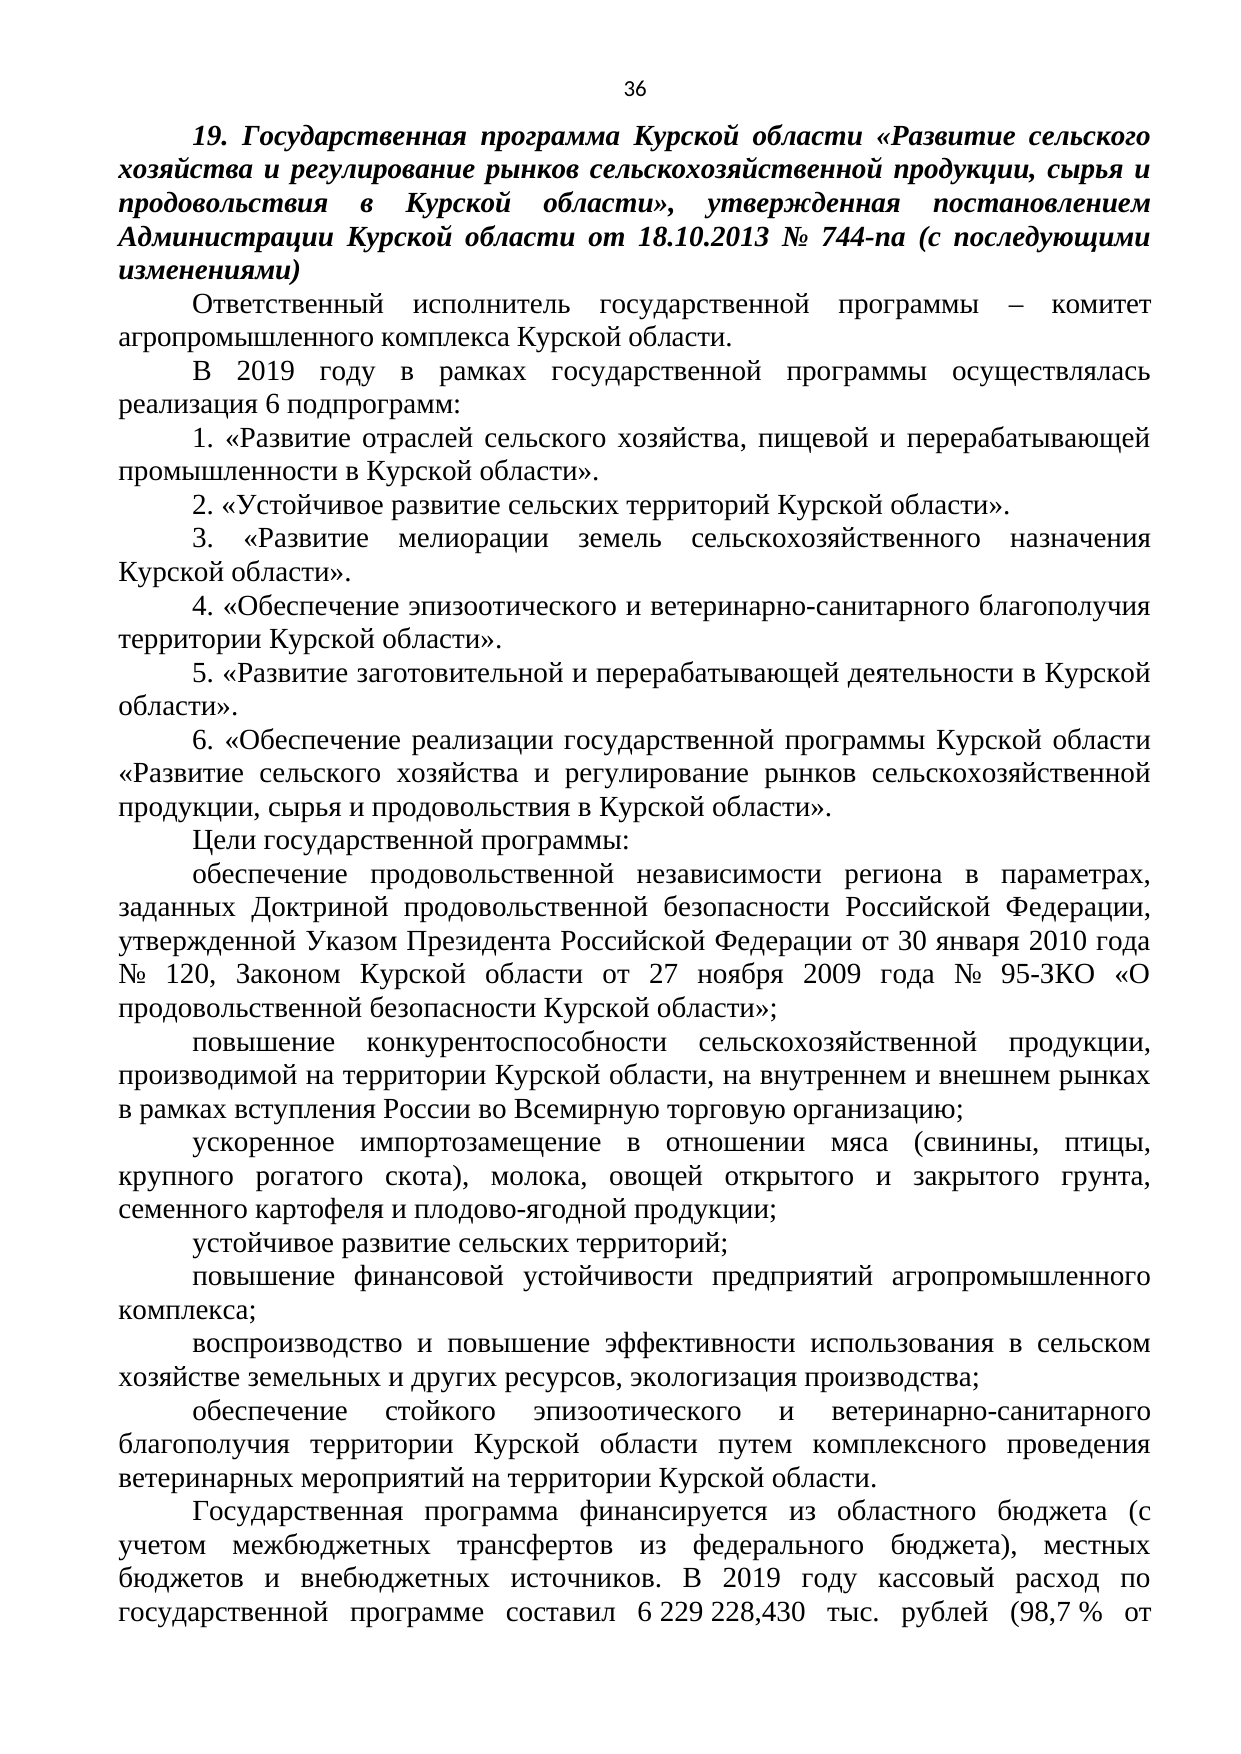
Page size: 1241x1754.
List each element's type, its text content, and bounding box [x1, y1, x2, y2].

text Ответственный исполнитель государственной программы – комитет агропромышленного комплекса Курской области. [118, 286, 1152, 353]
text устойчивое развитие сельских территорий; [118, 1225, 1152, 1258]
text В 2019 году в рамках государственной программы осуществлялась реализация 6 подпрограмм: [118, 353, 1152, 420]
text воспроизводство и повышение эффективности использования в сельском хозяйстве земельных и других ресурсов, экологизация производства; [118, 1326, 1152, 1393]
text 2. «Устойчивое развитие сельских территорий Курской области». [118, 487, 1152, 521]
text повышение финансовой устойчивости предприятий агропромышленного комплекса; [118, 1258, 1152, 1326]
text 1. «Развитие отраслей сельского хозяйства, пищевой и перерабатывающей промышленности в Курской области». [118, 420, 1152, 487]
text обеспечение стойкого эпизоотического и ветеринарно-санитарного благополучия территории Курской области путем комплексного проведения ветеринарных мероприятий на территории Курской области. [118, 1393, 1152, 1493]
text ускоренное импортозамещение в отношении мяса (свинины, птицы, крупного рогатого скота), молока, овощей открытого и закрытого грунта, семенного картофеля и плодово-ягодной продукции; [118, 1124, 1152, 1225]
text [118, 1493, 1152, 1627]
text 6. «Обеспечение реализации государственной программы Курской области «Развитие сельского хозяйства и регулирование рынков сельскохозяйственной продукции, сырья и продовольствия в Курской области». [118, 722, 1152, 822]
text Цели государственной программы: [118, 822, 1152, 856]
text 19. Государственная программа Курской области «Развитие сельского хозяйства и регулирование рынков сельскохозяйственной продукции, сырья и продовольствия в Курской области», утвержденная постановлением Администрации Курской области от 18.10.2013 № 744-па (с последующими изменениями) [118, 118, 1152, 286]
text 5. «Развитие заготовительной и перерабатывающей деятельности в Курской области». [118, 655, 1152, 722]
text 3. «Развитие мелиорации земель сельскохозяйственного назначения Курской области». [118, 521, 1152, 588]
text повышение конкурентоспособности сельскохозяйственной продукции, производимой на территории Курской области, на внутреннем и внешнем рынках в рамках вступления России во Всемирную торговую организацию; [118, 1024, 1152, 1124]
text 4. «Обеспечение эпизоотического и ветеринарно-санитарного благополучия территории Курской области». [118, 588, 1152, 655]
text обеспечение продовольственной независимости региона в параметрах, заданных Доктриной продовольственной безопасности Российской Федерации, утвержденной Указом Президента Российской Федерации от 30 января 2010 года № 120, Законом Курской области от 27 ноября 2009 года № 95-ЗКО «О продовольственной безопасности Курской области»; [118, 856, 1152, 1024]
